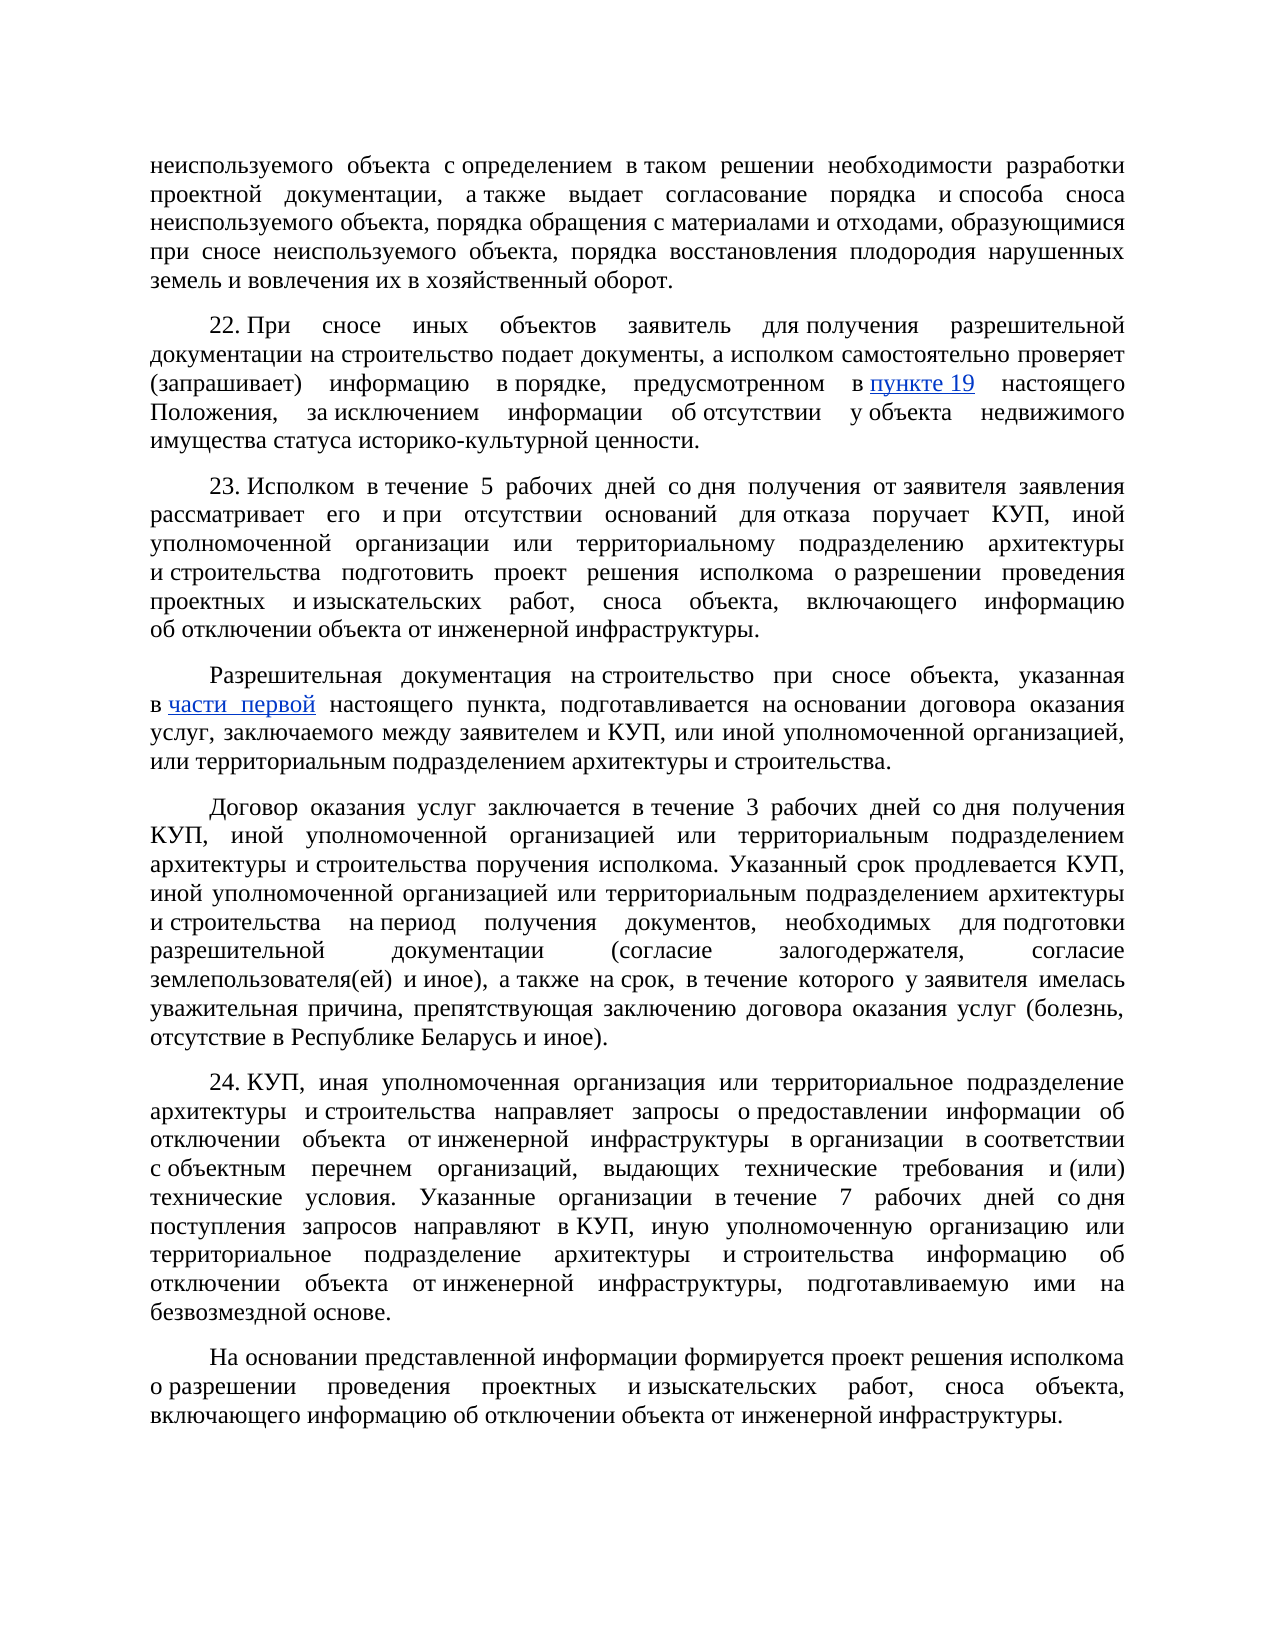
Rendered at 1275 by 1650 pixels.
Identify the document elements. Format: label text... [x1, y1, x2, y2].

text 22. При сносе иных объектов заявитель для получения разрешительной документации на строительство подает документы, а исполком самостоятельно проверяет (запрашивает) информацию в порядке, предусмотренном в пункте 19 настоящего Положения, за исключением информации об отсутствии у объекта недвижимого имущества статуса историко-культурной ценности. [150, 310, 1125, 454]
text 24. КУП, иная уполномоченная организация или территориальное подразделение архитектуры и строительства направляет запросы о предоставлении информации об отключении объекта от инженерной инфраструктуры в организации в соответствии с объектным перечнем организаций, выдающих технические требования и (или) технические условия. Указанные организации в течение 7 рабочих дней со дня поступления запросов направляют в КУП, иную уполномоченную организацию или территориальное подразделение архитектуры и строительства информацию об отключении объекта от инженерной инфраструктуры, подготавливаемую ими на безвозмездной основе. [150, 1067, 1125, 1326]
text На основании представленной информации формируется проект решения исполкома о разрешении проведения проектных и изыскательских работ, сноса объекта, включающего информацию об отключении объекта от инженерной инфраструктуры. [150, 1342, 1125, 1429]
text 23. Исполком в течение 5 рабочих дней со дня получения от заявителя заявления рассматривает его и при отсутствии оснований для отказа поручает КУП, иной уполномоченной организации или территориальному подразделению архитектуры и строительства подготовить проект решения исполкома о разрешении проведения проектных и изыскательских работ, сноса объекта, включающего информацию об отключении объекта от инженерной инфраструктуры. [150, 471, 1125, 643]
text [150, 150, 1125, 294]
text Договор оказания услуг заключается в течение 3 рабочих дней со дня получения КУП, иной уполномоченной организацией или территориальным подразделением архитектуры и строительства поручения исполкома. Указанный срок продлевается КУП, иной уполномоченной организацией или территориальным подразделением архитектуры и строительства на период получения документов, необходимых для подготовки разрешительной документации (согласие залогодержателя, согласие землепользователя(ей) и иное), а также на срок, в течение которого у заявителя имелась уважительная причина, препятствующая заключению договора оказания услуг (болезнь, отсутствие в Республике Беларусь и иное). [150, 792, 1125, 1050]
text Разрешительная документация на строительство при сносе объекта, указанная в части первой настоящего пункта, подготавливается на основании договора оказания услуг, заключаемого между заявителем и КУП, или иной уполномоченной организацией, или территориальным подразделением архитектуры и строительства. [150, 660, 1125, 775]
